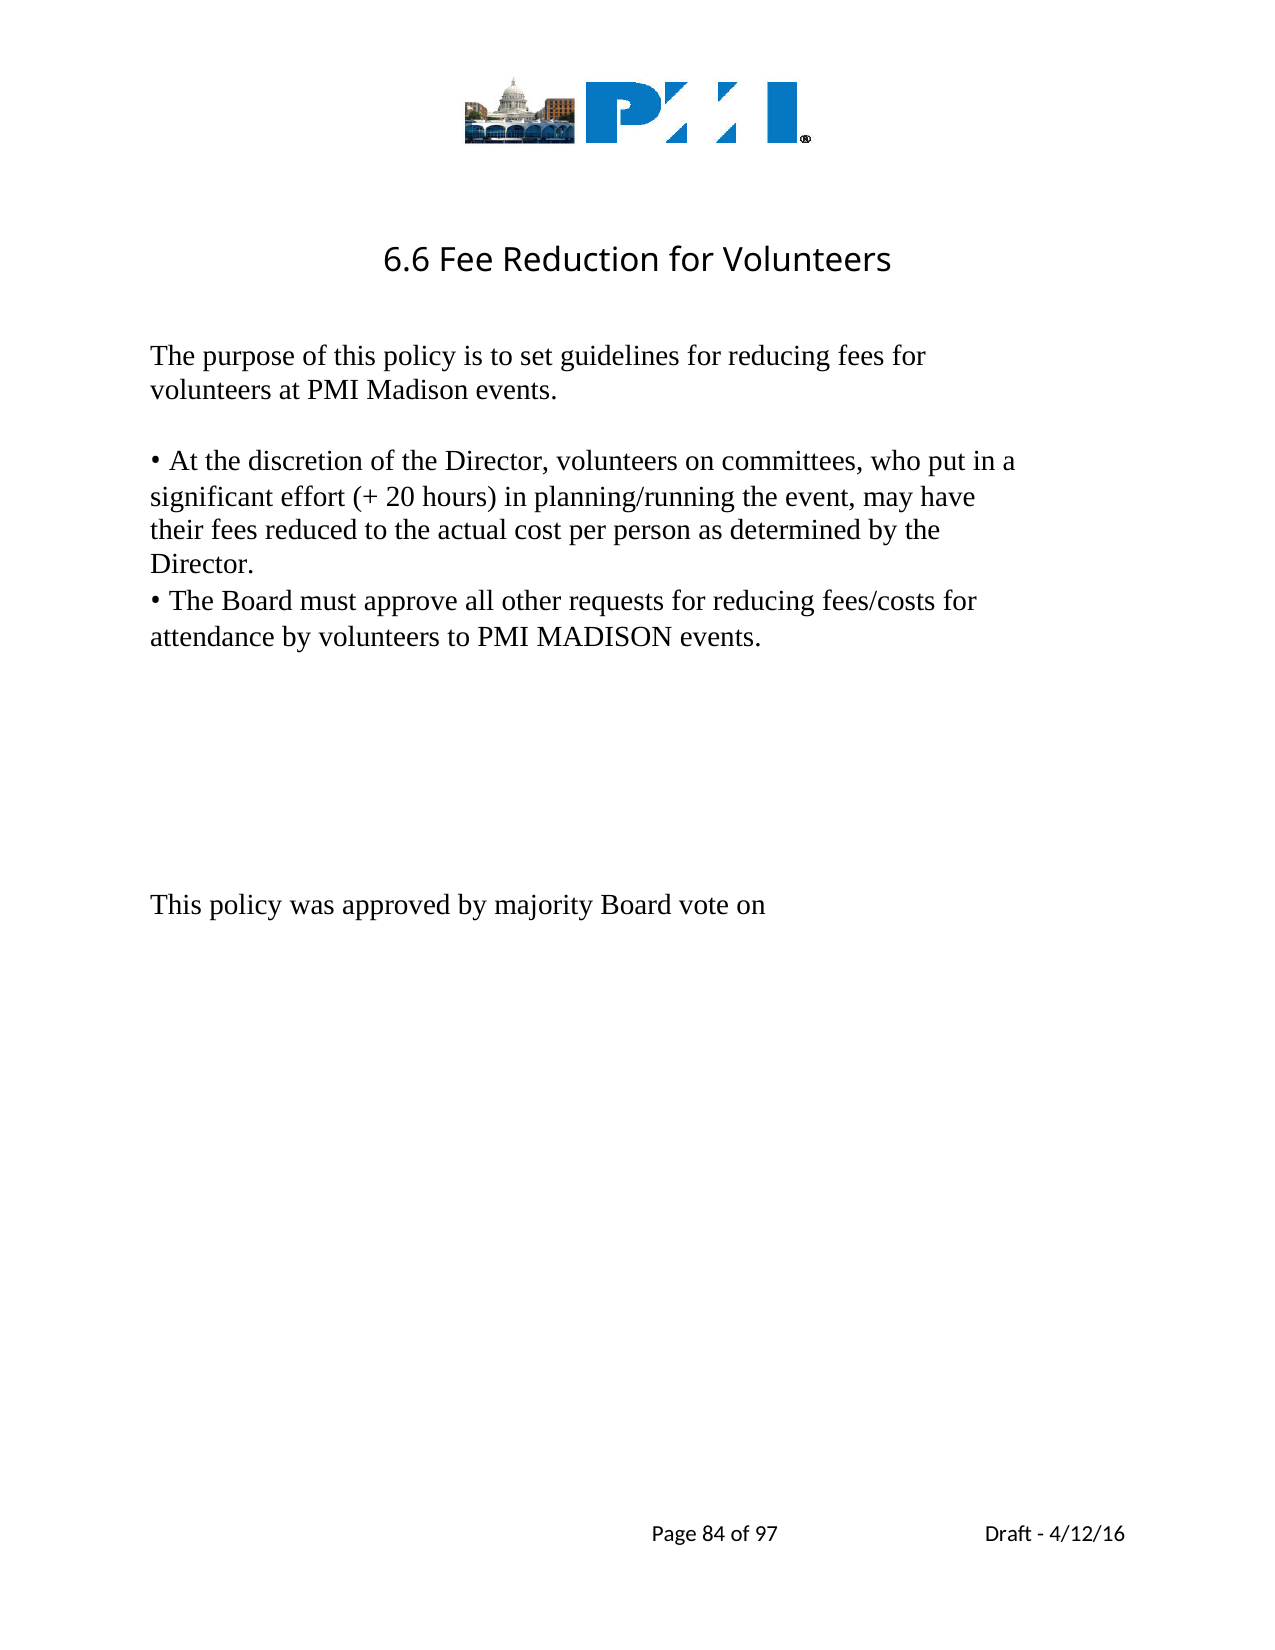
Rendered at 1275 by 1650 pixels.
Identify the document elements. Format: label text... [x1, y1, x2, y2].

text attendance by volunteers to PMI MADISON events. [150, 619, 1125, 653]
text The purpose of this policy is to set guidelines for reducing fees for [150, 338, 1125, 372]
text This policy was approved by majority Board vote on [150, 887, 1125, 921]
text Director. [150, 546, 1125, 579]
text • The Board must approve all other requests for reducing fees/costs for [150, 579, 1125, 619]
text significant effort (+ 20 hours) in planning/running the event, may have [150, 479, 1125, 512]
text volunteers at PMI Madison events. [150, 372, 1125, 406]
text • At the discretion of the Director, volunteers on committees, who put in a [150, 439, 1125, 479]
text their fees reduced to the actual cost per person as determined by the [150, 512, 1125, 546]
subtitle 6.6 Fee Reduction for Volunteers [150, 236, 1125, 281]
picture [461, 75, 814, 146]
